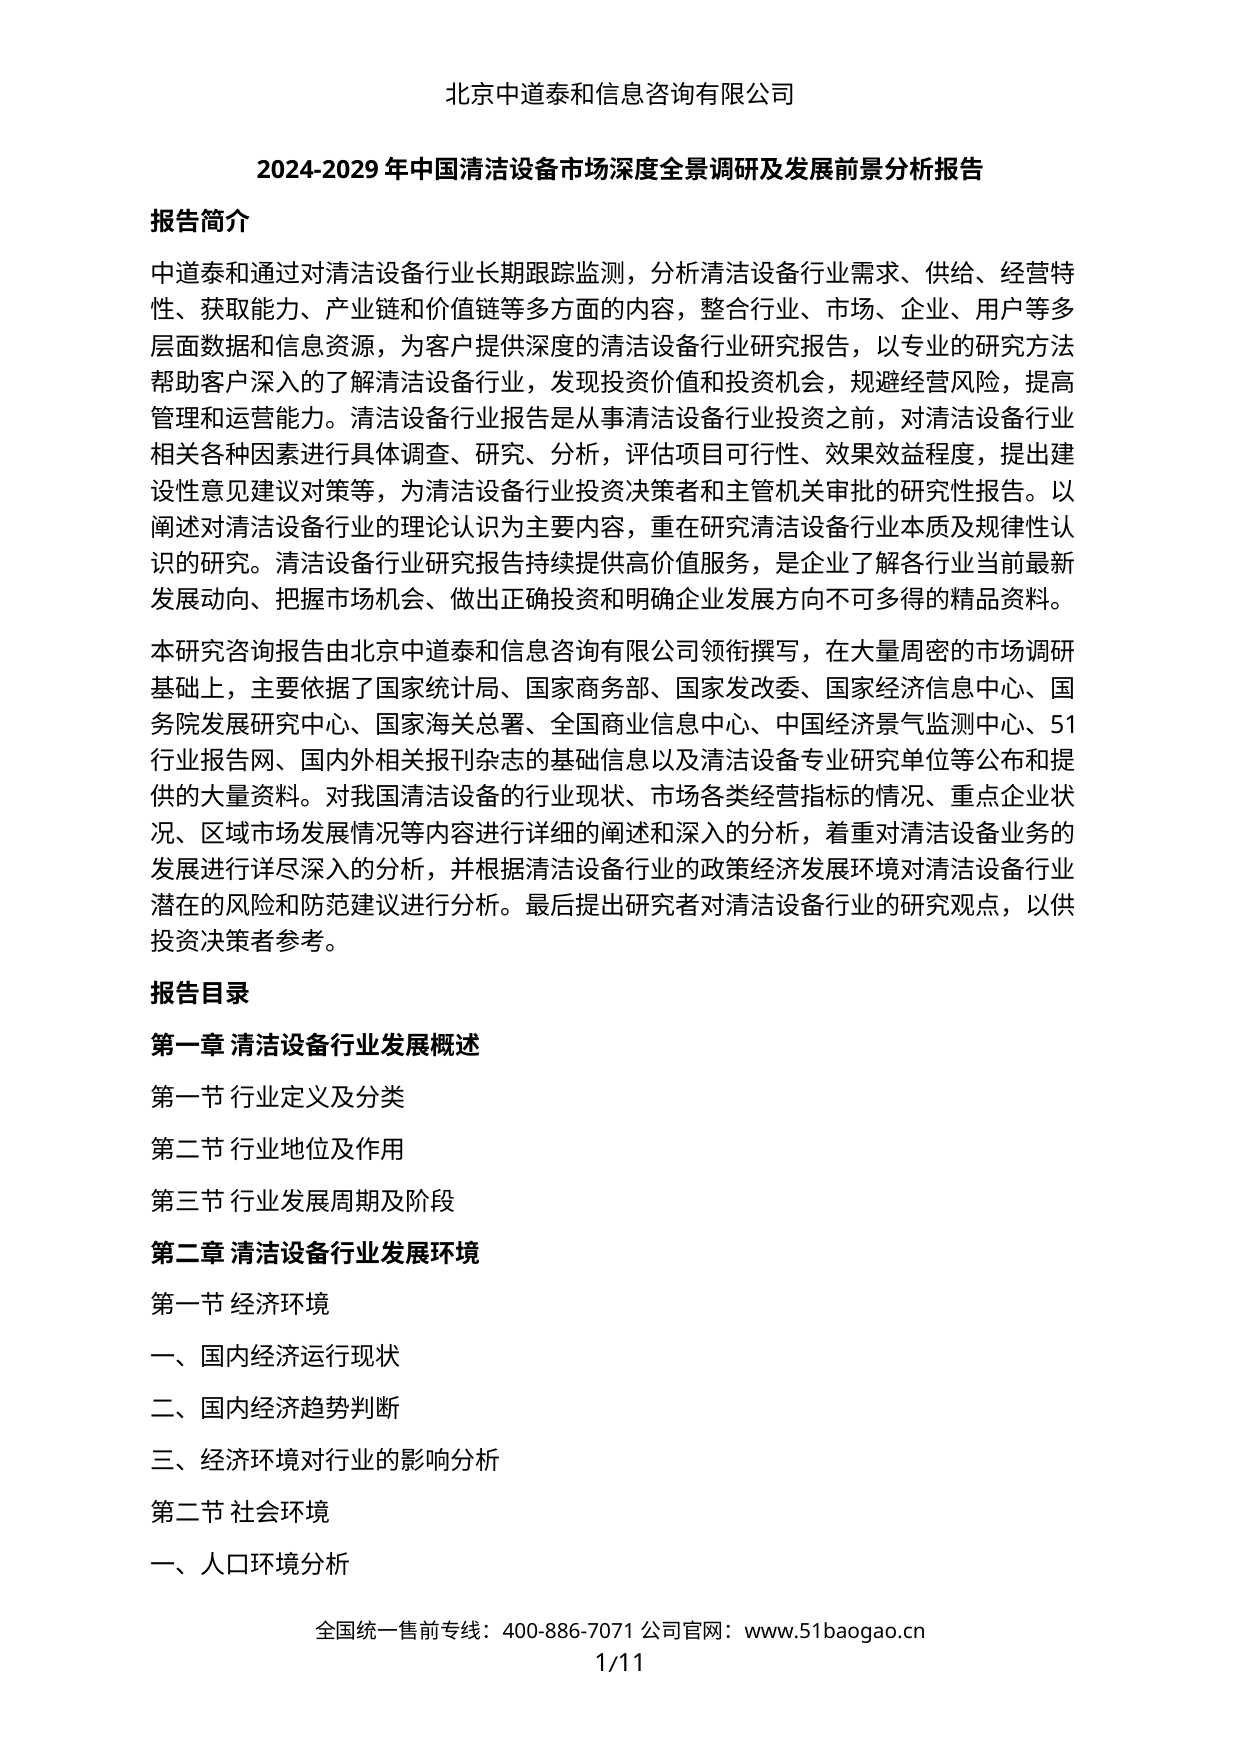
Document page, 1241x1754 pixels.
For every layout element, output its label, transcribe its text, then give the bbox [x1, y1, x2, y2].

text 第一节 行业定义及分类 [150, 1077, 1090, 1114]
text 第二节 行业地位及作用 [150, 1129, 1090, 1166]
text 第一章 清洁设备行业发展概述 [150, 1026, 1090, 1062]
text 三、经济环境对行业的影响分析 [150, 1441, 1090, 1477]
text 2024-2029年中国清洁设备市场深度全景调研及发展前景分析报告 [150, 150, 1090, 186]
text 报告目录 [150, 974, 1090, 1010]
text 第三节 行业发展周期及阶段 [150, 1181, 1090, 1217]
text 一、国内经济运行现状 [150, 1337, 1090, 1373]
text 第一节 经济环境 [150, 1285, 1090, 1321]
text 报告简介 [150, 202, 1090, 238]
text 第二节 社会环境 [150, 1492, 1090, 1529]
text 一、人口环境分析 [150, 1544, 1090, 1581]
text 本研究咨询报告由北京中道泰和信息咨询有限公司领衔撰写，在大量周密的市场调研基础上，主要依据了国家统计局、国家商务部、国家发改委、国家经济信息中心、国务院发展研究中心、国家海关总署、全国商业信息中心、中国经济景气监测中心、51行业报告网、国内外相关报刊杂志的基础信息以及清洁设备专业研究单位等公布和提供的大量资料。对我国清洁设备的行业现状、市场各类经营指标的情况、重点企业状况、区域市场发展情况等内容进行详细的阐述和深入的分析，着重对清洁设备业务的发展进行详尽深入的分析，并根据清洁设备行业的政策经济发展环境对清洁设备行业潜在的风险和防范建议进行分析。最后提出研究者对清洁设备行业的研究观点，以供投资决策者参考。 [150, 632, 1090, 958]
text 中道泰和通过对清洁设备行业长期跟踪监测，分析清洁设备行业需求、供给、经营特性、获取能力、产业链和价值链等多方面的内容，整合行业、市场、企业、用户等多层面数据和信息资源，为客户提供深度的清洁设备行业研究报告，以专业的研究方法帮助客户深入的了解清洁设备行业，发现投资价值和投资机会，规避经营风险，提高管理和运营能力。清洁设备行业报告是从事清洁设备行业投资之前，对清洁设备行业相关各种因素进行具体调查、研究、分析，评估项目可行性、效果效益程度，提出建设性意见建议对策等，为清洁设备行业投资决策者和主管机关审批的研究性报告。以阐述对清洁设备行业的理论认识为主要内容，重在研究清洁设备行业本质及规律性认识的研究。清洁设备行业研究报告持续提供高价值服务，是企业了解各行业当前最新发展动向、把握市场机会、做出正确投资和明确企业发展方向不可多得的精品资料。 [150, 254, 1090, 616]
text 第二章 清洁设备行业发展环境 [150, 1233, 1090, 1269]
text 二、国内经济趋势判断 [150, 1389, 1090, 1425]
